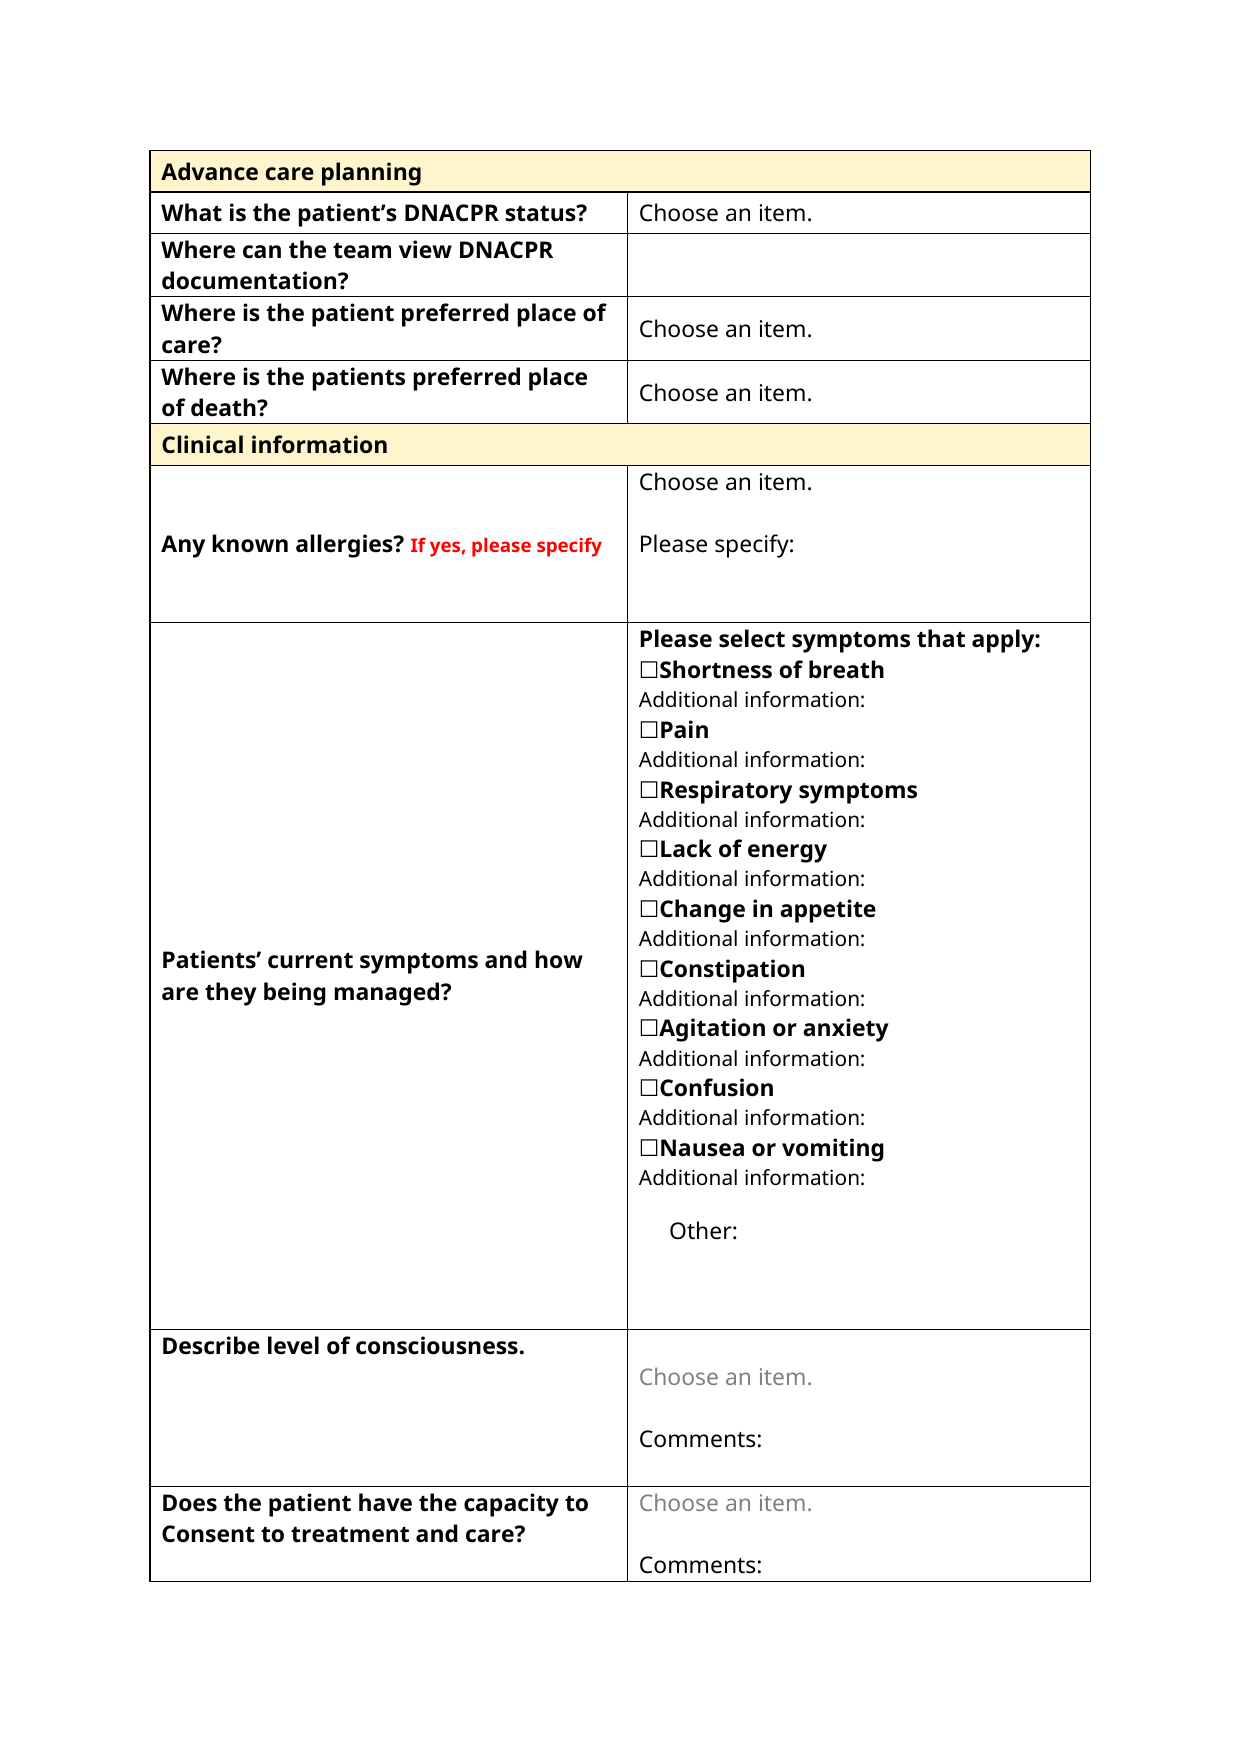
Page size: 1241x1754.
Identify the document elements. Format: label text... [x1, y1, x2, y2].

table_cell Patients’ current symptoms and how are they being managed? [151, 623, 627, 1328]
table_cell What is the patient’s DNACPR status? [151, 193, 627, 233]
table_cell Please specify: [628, 466, 1090, 622]
table_cell Comments: [628, 1487, 1090, 1581]
table_cell Please select symptoms that apply: Shortness of breath Additional information: Pain Additional information: Respiratory symptoms Additional information: Lack of energy Additional information: Change in appetite Additional information: Constipation Additional information: Agitation or anxiety Additional information: Confusion Additional information: Nausea or vomiting Additional information: [628, 623, 1090, 1328]
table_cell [151, 1487, 627, 1581]
table_cell Comments: [628, 1330, 1090, 1486]
table_cell Advance care planning [151, 151, 1090, 191]
table_cell Where is the patient preferred place of care? [151, 297, 627, 360]
table_cell Clinical information [151, 424, 1090, 465]
table_cell Where can the team view DNACPR documentation? [151, 234, 627, 296]
table_cell Describe level of consciousness. [151, 1330, 627, 1486]
table_cell Any known allergies? If yes, please specify [151, 466, 627, 622]
table_cell [628, 234, 1090, 296]
table_cell Where is the patients preferred place of death? [151, 361, 627, 423]
